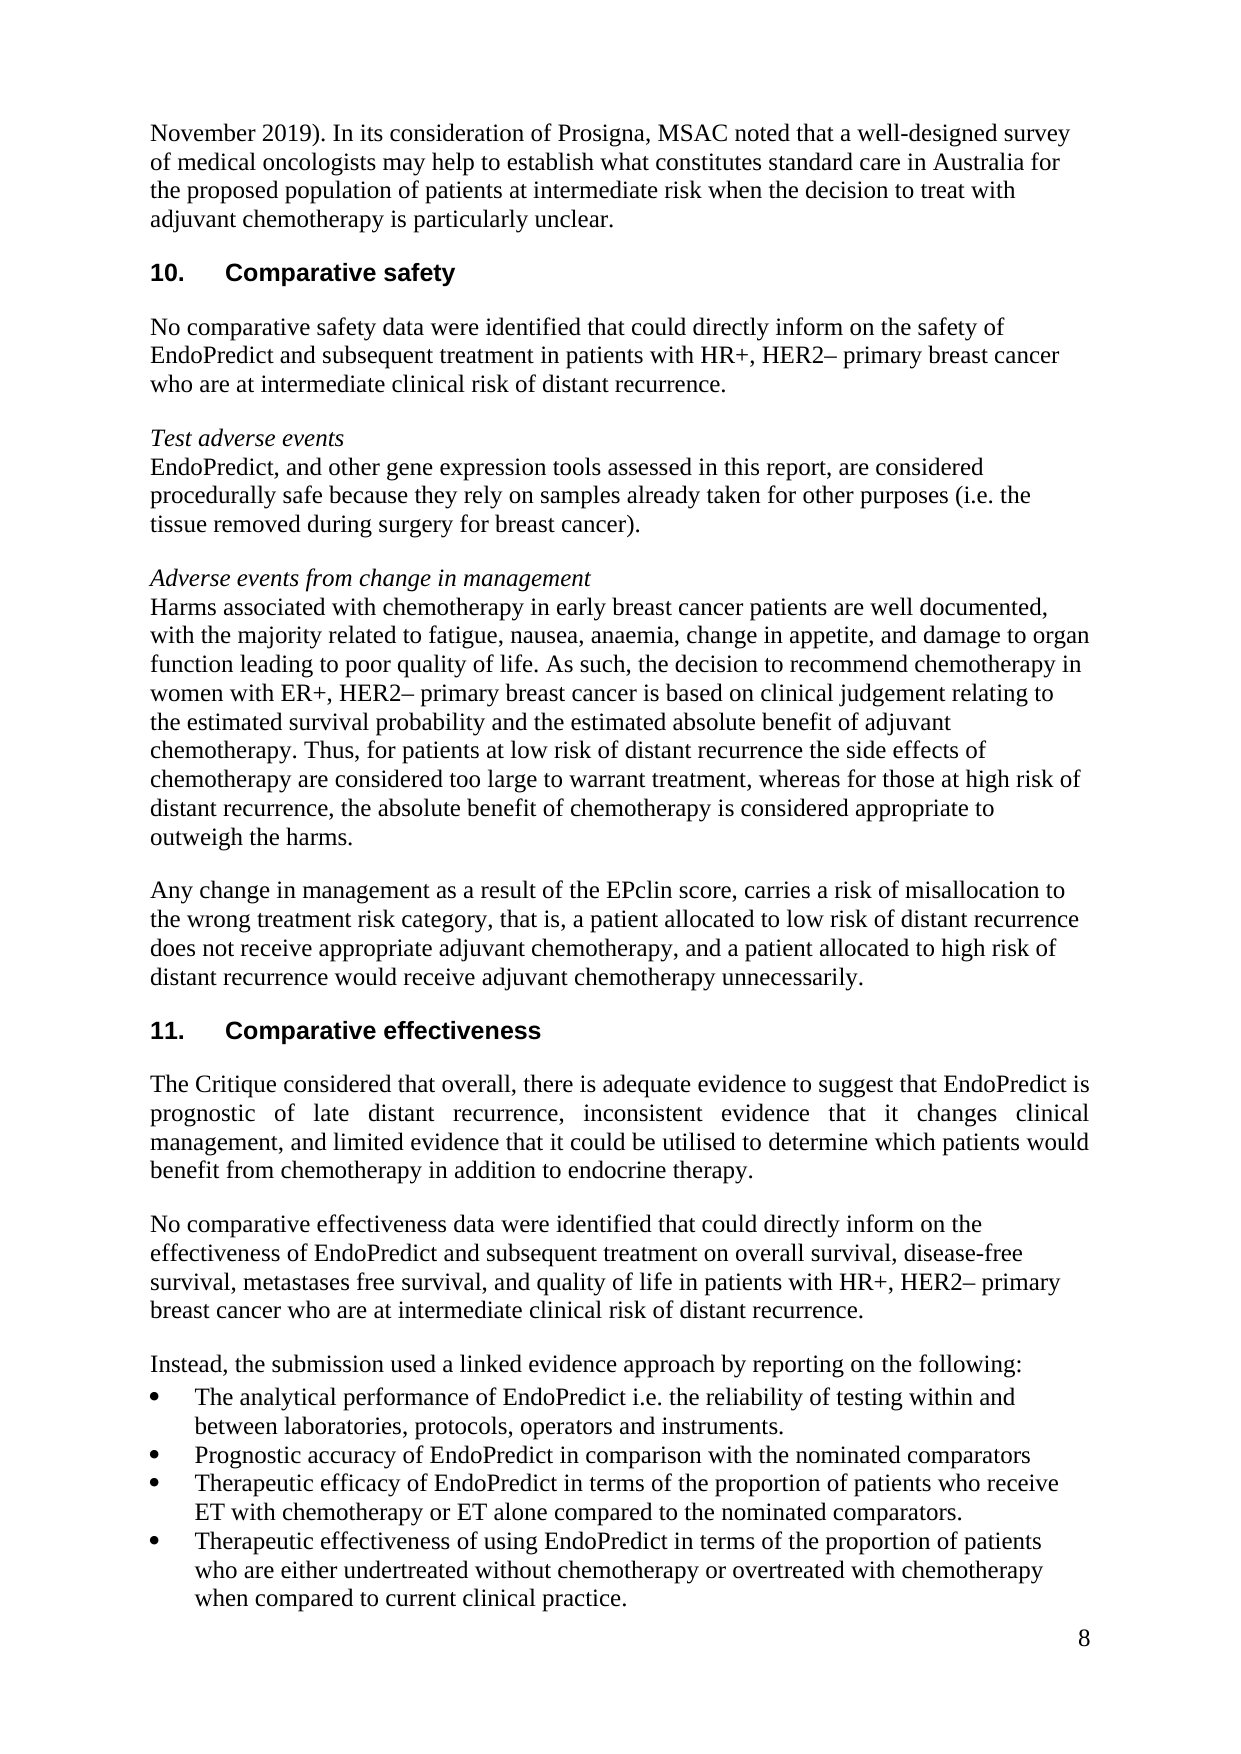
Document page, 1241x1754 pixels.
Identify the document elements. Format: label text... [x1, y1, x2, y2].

text Harms associated with chemotherapy in early breast cancer patients are well documented, with the majority related to fatigue, nausea, anaemia, change in appetite, and damage to organ function leading to poor quality of life. As such, the decision to recommend chemotherapy in women with ER+, HER2– primary breast cancer is based on clinical judgement relating to the estimated survival probability and the estimated absolute benefit of adjuvant chemotherapy. Thus, for patients at low risk of distant recurrence the side effects of chemotherapy are considered too large to warrant treatment, whereas for those at high risk of distant recurrence, the absolute benefit of chemotherapy is considered appropriate to outweigh the harms. [150, 592, 1090, 851]
text The Critique considered that overall, there is adequate evidence to suggest that EndoPredict is prognostic of late distant recurrence, inconsistent evidence that it changes clinical management, and limited evidence that it could be utilised to determine which patients would benefit from chemotherapy in addition to endocrine therapy. [150, 1069, 1090, 1184]
subtitle Test adverse events [150, 423, 1090, 452]
subtitle Comparative safety [150, 258, 1090, 287]
text EndoPredict, and other gene expression tools assessed in this report, are considered procedurally safe because they rely on samples already taken for other purposes (i.e. the tissue removed during surgery for breast cancer). [150, 452, 1090, 538]
subtitle Adverse events from change in management [150, 563, 1090, 592]
text Instead, the submission used a linked evidence approach by reporting on the following: [150, 1349, 1090, 1378]
subtitle Comparative effectiveness [150, 1016, 1090, 1044]
text Therapeutic effectiveness of using EndoPredict in terms of the proportion of patients who are either undertreated without chemotherapy or overtreated with chemotherapy when compared to current clinical practice. [150, 1526, 1090, 1612]
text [150, 118, 1090, 233]
text No comparative effectiveness data were identified that could directly inform on the effectiveness of EndoPredict and subsequent treatment on overall survival, disease-free survival, metastases free survival, and quality of life in patients with HR+, HER2– primary breast cancer who are at intermediate clinical risk of distant recurrence. [150, 1209, 1090, 1324]
text The analytical performance of EndoPredict i.e. the reliability of testing within and between laboratories, protocols, operators and instruments. [150, 1382, 1090, 1440]
text No comparative safety data were identified that could directly inform on the safety of EndoPredict and subsequent treatment in patients with HR+, HER2– primary breast cancer who are at intermediate clinical risk of distant recurrence. [150, 312, 1090, 398]
text Any change in management as a result of the EPclin score, carries a risk of misallocation to the wrong treatment risk category, that is, a patient allocated to low risk of distant recurrence does not receive appropriate adjuvant chemotherapy, and a patient allocated to high risk of distant recurrence would receive adjuvant chemotherapy unnecessarily. [150, 876, 1090, 991]
text Therapeutic efficacy of EndoPredict in terms of the proportion of patients who receive ET with chemotherapy or ET alone compared to the nominated comparators. [150, 1468, 1090, 1526]
text Prognostic accuracy of EndoPredict in comparison with the nominated comparators [150, 1440, 1090, 1468]
